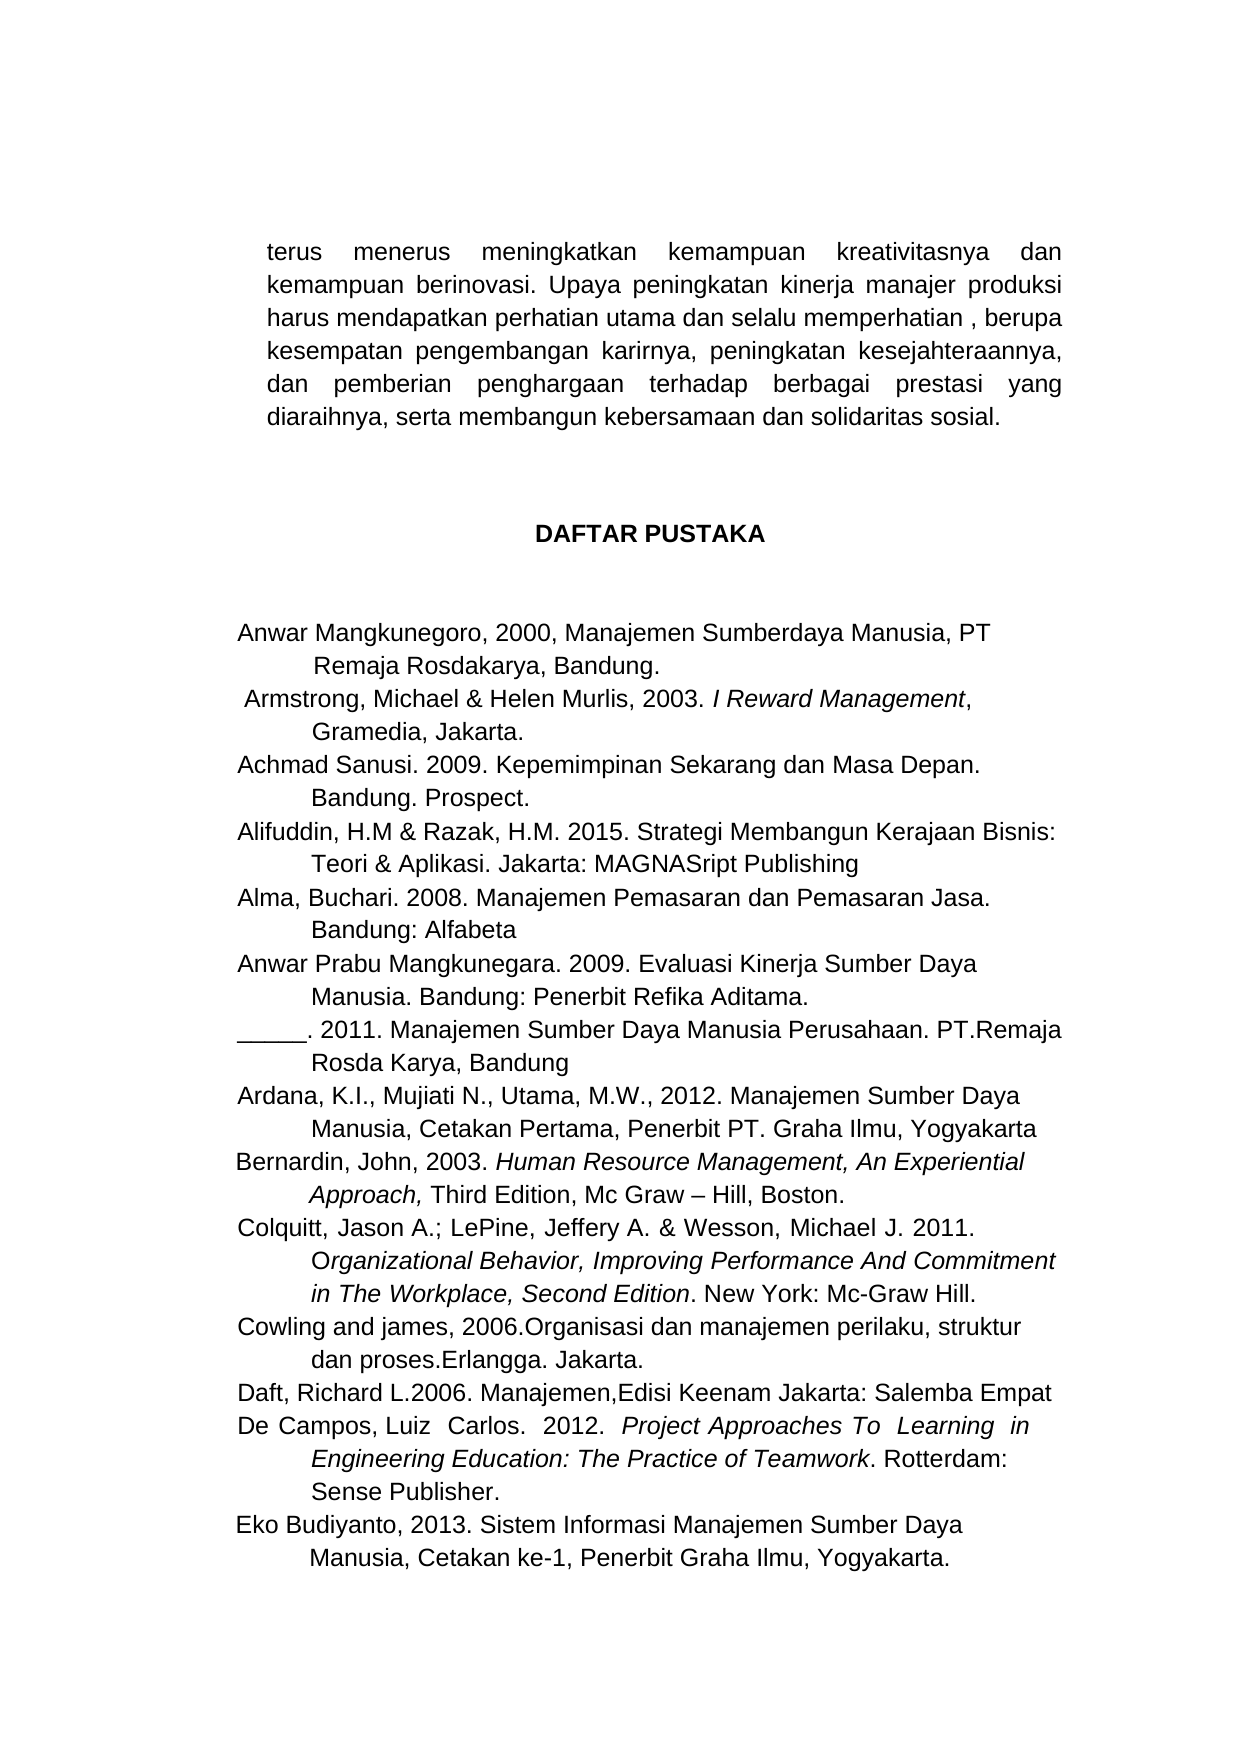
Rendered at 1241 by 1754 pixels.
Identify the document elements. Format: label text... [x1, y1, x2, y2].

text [207, 237, 1063, 431]
text _____. 2011. Manajemen Sumber Daya Manusia Perusahaan. PT.Remaja Rosda Karya, Bandung [237, 1014, 1063, 1076]
text Cowling and james, 2006.Organisasi dan manajemen perilaku, struktur dan proses.Erlangga. Jakarta. [237, 1312, 1063, 1373]
text Alma, Buchari. 2008. Manajemen Pemasaran dan Pemasaran Jasa. Bandung: Alfabeta [237, 882, 1063, 944]
text Alifuddin, H.M & Razak, H.M. 2015. Strategi Membangun Kerajaan Bisnis: Teori & Aplikasi. Jakarta: MAGNASript Publishing [237, 816, 1063, 878]
text Gramedia, Jakarta. [235, 717, 1063, 746]
text De Campos, Luiz Carlos. 2012. Project Approaches To Learning in Engineering Education: The Practice of Teamwork. Rotterdam: Sense Publisher. [237, 1411, 1063, 1506]
text Anwar Mangkunegoro, 2000, Manajemen Sumberdaya Manusia, PT [237, 618, 1063, 647]
text Ardana, K.I., Mujiati N., Utama, M.W., 2012. Manajemen Sumber Daya Manusia, Cetakan Pertama, Penerbit PT. Graha Ilmu, Yogyakarta [237, 1081, 1063, 1142]
text Daft, Richard L.2006. Manajemen,Edisi Keenam Jakarta: Salemba Empat [237, 1378, 1063, 1407]
text Armstrong, Michael & Helen Murlis, 2003. I Reward Management, [237, 684, 1063, 713]
text Eko Budiyanto, 2013. Sistem Informasi Manajemen Sumber Daya Manusia, Cetakan ke-1, Penerbit Graha Ilmu, Yogyakarta. [235, 1510, 1063, 1572]
text Achmad Sanusi. 2009. Kepemimpinan Sekarang dan Masa Depan. Bandung. Prospect. [237, 750, 1063, 812]
text Remaja Rosdakarya, Bandung. [237, 651, 1063, 680]
text Anwar Prabu Mangkunegara. 2009. Evaluasi Kinerja Sumber Daya Manusia. Bandung: Penerbit Refika Aditama. [237, 948, 1063, 1010]
text Bernardin, John, 2003. Human Resource Management, An Experiential Approach, Third Edition, Mc Graw – Hill, Boston. [235, 1147, 1063, 1208]
text Colquitt, Jason A.; LePine, Jeffery A. & Wesson, Michael J. 2011. Organizational Behavior, Improving Performance And Commitment in The Workplace, Second Edition. New York: Mc-Graw Hill. [237, 1213, 1063, 1307]
text DAFTAR PUSTAKA [237, 519, 1063, 548]
